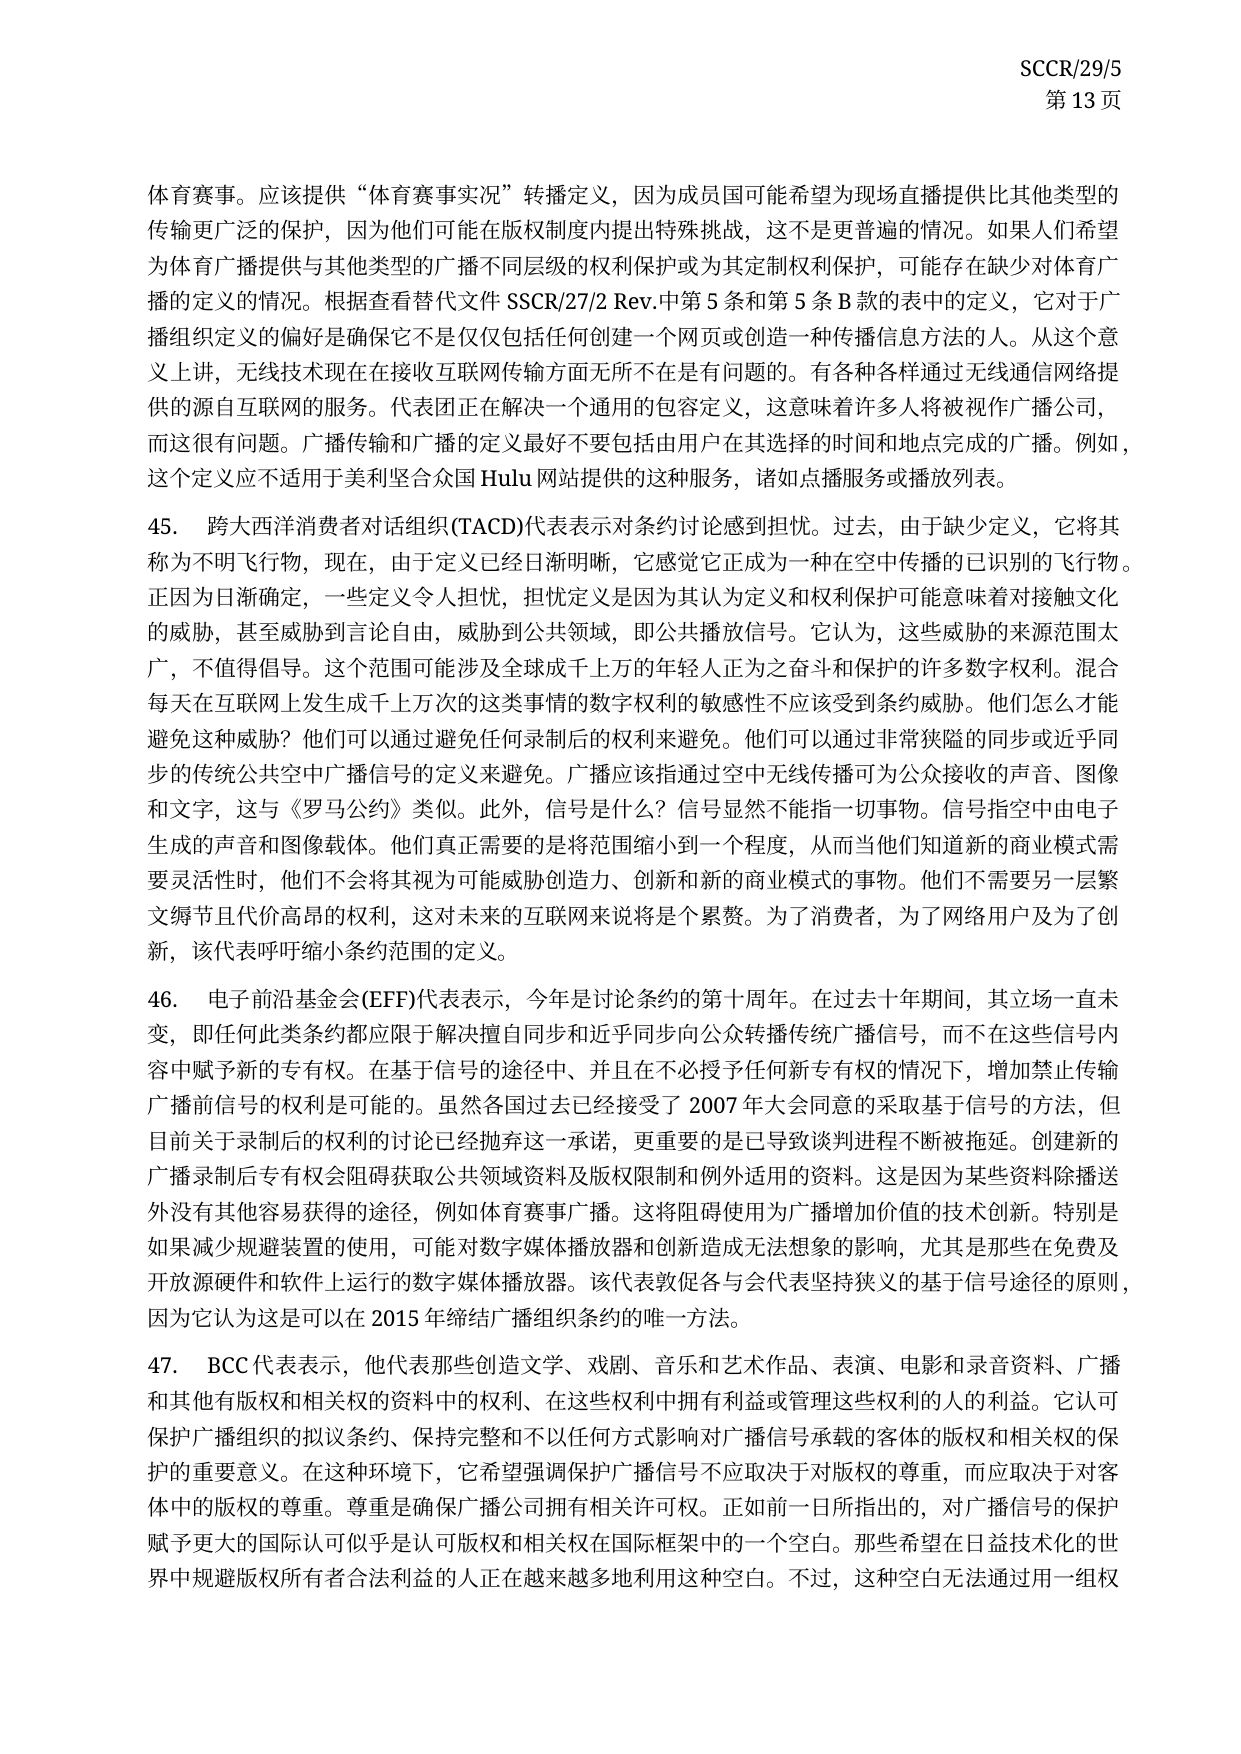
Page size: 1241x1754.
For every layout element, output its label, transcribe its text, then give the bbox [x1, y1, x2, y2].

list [148, 1345, 1122, 1593]
list 跨大西洋消费者对话组织(TACD)代表表示对条约讨论感到担忧。过去，由于缺少定义，它将其称为不明飞行物，现在，由于定义已经日渐明晰，它感觉它正成为一种在空中传播的已识别的飞行物。正因为日渐确定，一些定义令人担忧，担忧定义是因为其认为定义和权利保护可能意味着对接触文化的威胁，甚至威胁到言论自由，威胁到公共领域，即公共播放信号。它认为，这些威胁的来源范围太广，不值得倡导。这个范围可能涉及全球成千上万的年轻人正为之奋斗和保护的许多数字权利。混合每天在互联网上发生成千上万次的这类事情的数字权利的敏感性不应该受到条约威胁。他们怎么才能避免这种威胁？他们可以通过避免任何录制后的权利来避免。他们可以通过非常狭隘的同步或近乎同步的传统公共空中广播信号的定义来避免。广播应该指通过空中无线传播可为公众接收的声音、图像和文字，这与《罗马公约》类似。此外，信号是什么？信号显然不能指一切事物。信号指空中由电子生成的声音和图像载体。他们真正需要的是将范围缩小到一个程度，从而当他们知道新的商业模式需要灵活性时，他们不会将其视为可能威胁创造力、创新和新的商业模式的事物。他们不需要另一层繁文缛节且代价高昂的权利，这对未来的互联网来说将是个累赘。为了消费者，为了网络用户及为了创新，该代表呼吁缩小条约范围的定义。 [148, 505, 1122, 966]
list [148, 174, 1122, 493]
list 电子前沿基金会(EFF)代表表示，今年是讨论条约的第十周年。在过去十年期间，其立场一直未变，即任何此类条约都应限于解决擅自同步和近乎同步向公众转播传统广播信号，而不在这些信号内容中赋予新的专有权。在基于信号的途径中、并且在不必授予任何新专有权的情况下，增加禁止传输广播前信号的权利是可能的。虽然各国过去已经接受了2007年大会同意的采取基于信号的方法，但目前关于录制后的权利的讨论已经抛弃这一承诺，更重要的是已导致谈判进程不断被拖延。创建新的广播录制后专有权会阻碍获取公共领域资料及版权限制和例外适用的资料。这是因为某些资料除播送外没有其他容易获得的途径，例如体育赛事广播。这将阻碍使用为广播增加价值的技术创新。特别是如果减少规避装置的使用，可能对数字媒体播放器和创新造成无法想象的影响，尤其是那些在免费及开放源硬件和软件上运行的数字媒体播放器。该代表敦促各与会代表坚持狭义的基于信号途径的原则，因为它认为这是可以在2015年缔结广播组织条约的唯一方法。 [148, 978, 1122, 1332]
